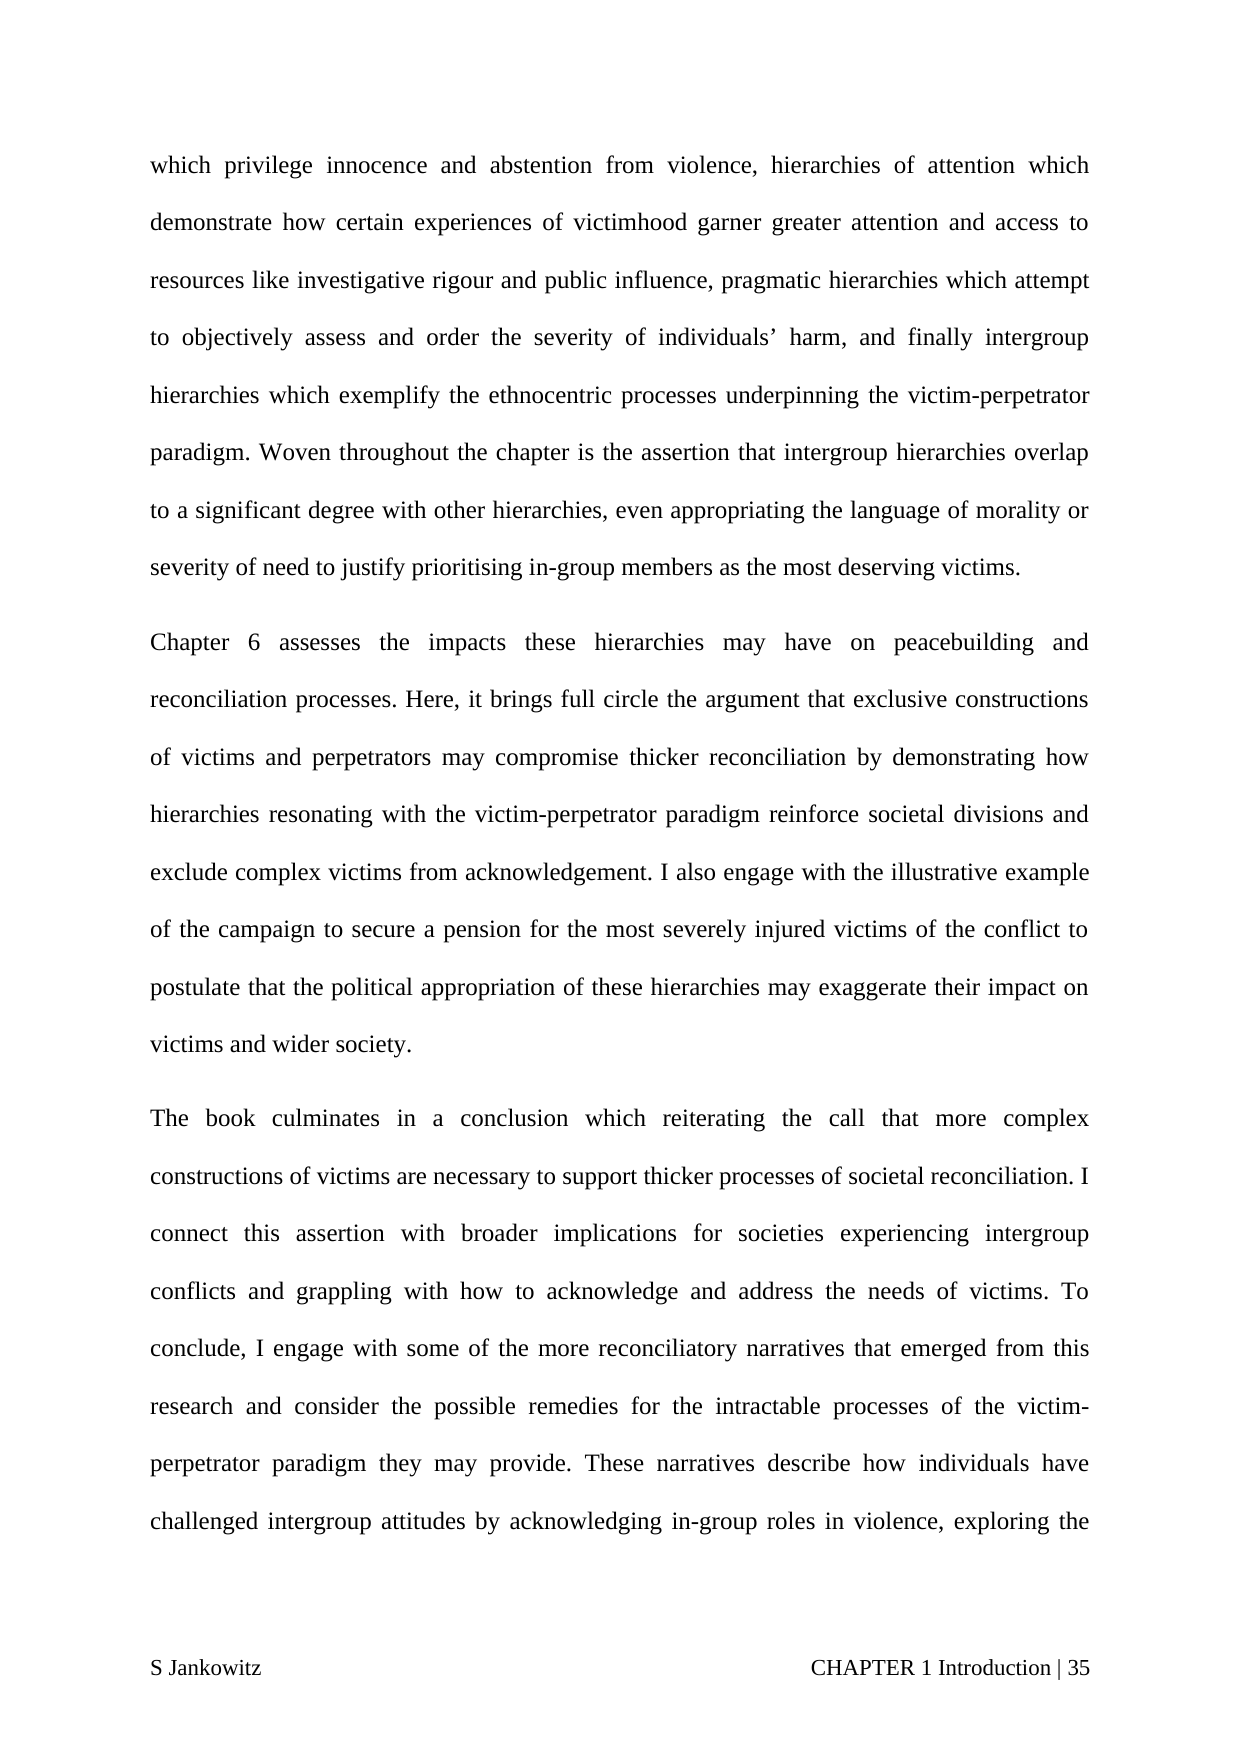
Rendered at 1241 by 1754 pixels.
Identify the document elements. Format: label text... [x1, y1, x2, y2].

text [150, 1103, 1090, 1534]
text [150, 150, 1090, 581]
text Chapter 6 assesses the impacts these hierarchies may have on peacebuilding and reconciliation processes. Here, it brings full circle the argument that exclusive constructions of victims and perpetrators may compromise thicker reconciliation by demonstrating how hierarchies resonating with the victim-perpetrator paradigm reinforce societal divisions and exclude complex victims from acknowledgement. I also engage with the illustrative example of the campaign to secure a pension for the most severely injured victims of the conflict to postulate that the political appropriation of these hierarchies may exaggerate their impact on victims and wider society. [150, 627, 1090, 1058]
